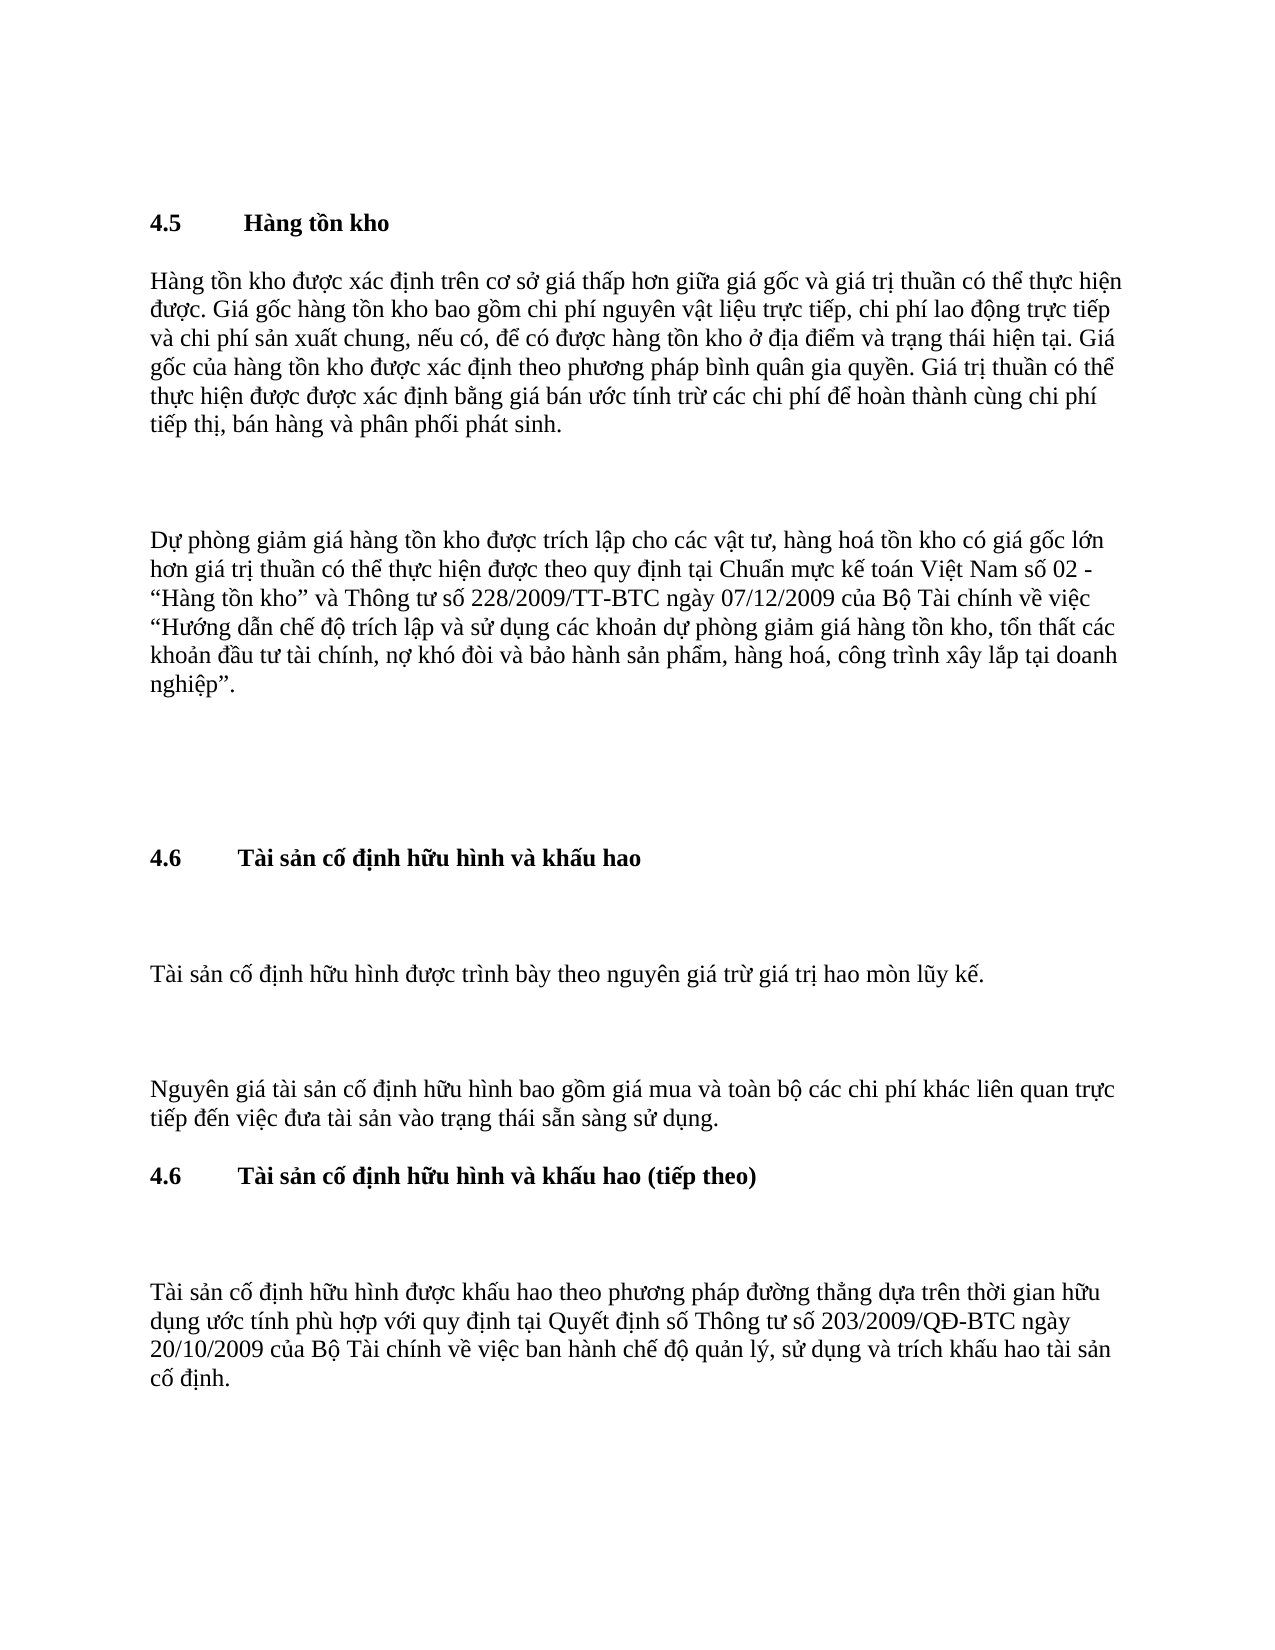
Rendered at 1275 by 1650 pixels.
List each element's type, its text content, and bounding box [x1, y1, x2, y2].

text Nguyên giá tài sản cố định hữu hình bao gồm giá mua và toàn bộ các chi phí khác liên quan trực tiếp đến việc đưa tài sản vào trạng thái sẵn sàng sử dụng. [150, 1074, 1125, 1132]
text 4.6 Tài sản cố định hữu hình và khấu hao (tiếp theo) [150, 1161, 1125, 1190]
text Tài sản cố định hữu hình được khấu hao theo phương pháp đường thẳng dựa trên thời gian hữu dụng ước tính phù hợp với quy định tại Quyết định số Thông tư số 203/2009/QĐ-BTC ngày 20/10/2009 của Bộ Tài chính về việc ban hành chế độ quản lý, sử dụng và trích khấu hao tài sản cố định. [150, 1277, 1125, 1392]
text 4.6 Tài sản cố định hữu hình và khấu hao [150, 843, 1125, 872]
text 4.5 Hàng tồn kho [150, 208, 1125, 237]
text Hàng tồn kho được xác định trên cơ sở giá thấp hơn giữa giá gốc và giá trị thuần có thể thực hiện được. Giá gốc hàng tồn kho bao gồm chi phí nguyên vật liệu trực tiếp, chi phí lao động trực tiếp và chi phí sản xuất chung, nếu có, để có được hàng tồn kho ở địa điểm và trạng thái hiện tại. Giá gốc của hàng tồn kho được xác định theo phương pháp bình quân gia quyền. Giá trị thuần có thể thực hiện được được xác định bằng giá bán ước tính trừ các chi phí để hoàn thành cùng chi phí tiếp thị, bán hàng và phân phối phát sinh. [150, 266, 1125, 438]
text Tài sản cố định hữu hình được trình bày theo nguyên giá trừ giá trị hao mòn lũy kế. [150, 959, 1125, 987]
text Dự phòng giảm giá hàng tồn kho được trích lập cho các vật tư, hàng hoá tồn kho có giá gốc lớn hơn giá trị thuần có thể thực hiện được theo quy định tại Chuẩn mực kế toán Việt Nam số 02 - “Hàng tồn kho” và Thông tư số 228/2009/TT-BTC ngày 07/12/2009 của Bộ Tài chính về việc “Hướng dẫn chế độ trích lập và sử dụng các khoản dự phòng giảm giá hàng tồn kho, tổn thất các khoản đầu tư tài chính, nợ khó đòi và bảo hành sản phẩm, hàng hoá, công trình xây lắp tại doanh nghiệp”. [150, 525, 1125, 698]
